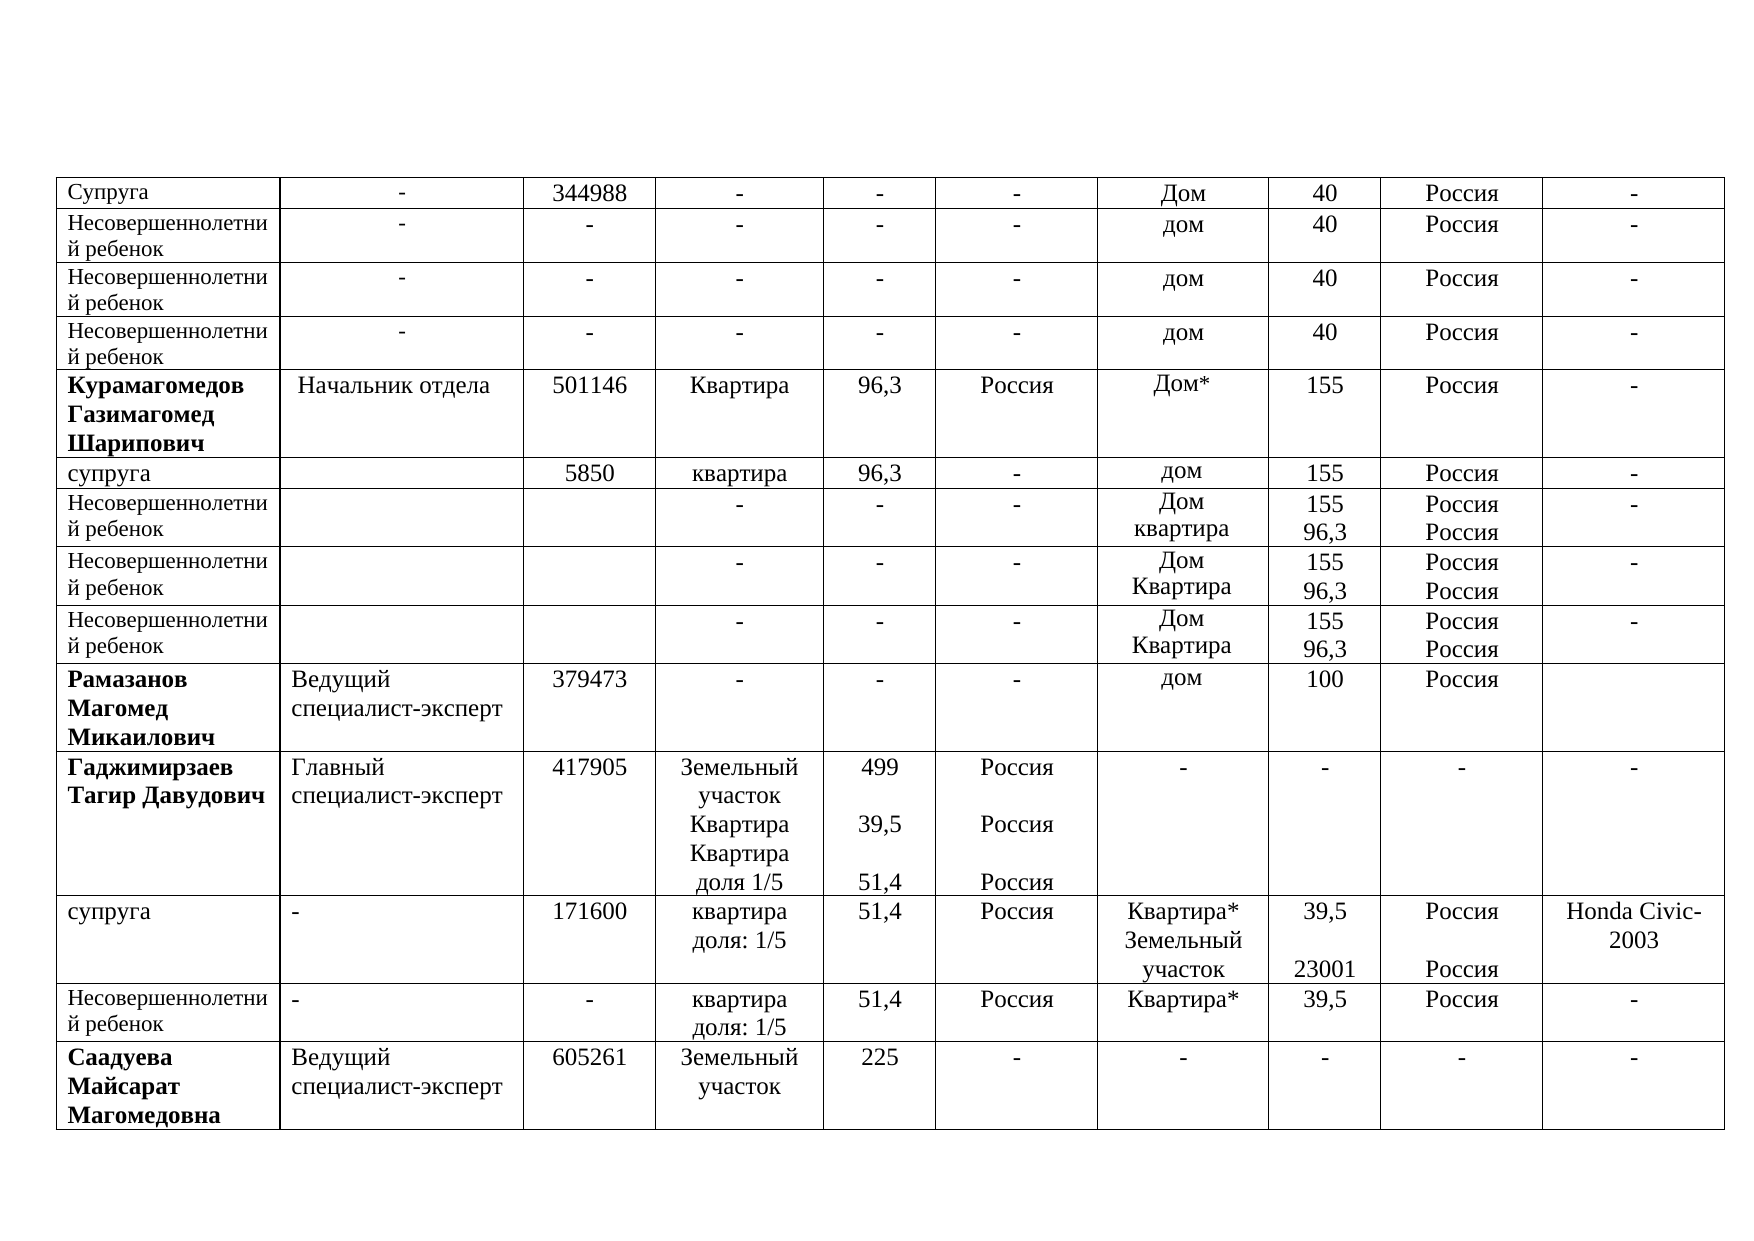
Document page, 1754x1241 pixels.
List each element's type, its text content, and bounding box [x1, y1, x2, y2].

table_cell Рамазанов Магомед Микаилович [57, 664, 279, 751]
table_cell Начальник отдела [281, 370, 523, 457]
table_cell - [936, 606, 1097, 663]
table_cell Курамагомедов Газимагомед Шарипович [57, 370, 279, 457]
table_cell Россия [1381, 370, 1542, 457]
table_cell [281, 489, 523, 546]
table_cell дом [1098, 664, 1268, 751]
table_cell Саадуева Майсарат Магомедовна [57, 1042, 279, 1128]
table_cell 501146 [524, 370, 655, 457]
table_cell - [824, 606, 935, 663]
table_cell Россия [1381, 178, 1542, 208]
table_cell - [936, 458, 1097, 488]
table_cell - [1543, 370, 1724, 457]
table_cell - [1543, 458, 1724, 488]
table_cell дом [1098, 458, 1268, 488]
table_cell Несовершеннолетний ребенок [57, 209, 279, 262]
table_cell - [1543, 752, 1724, 895]
table_cell - [1543, 263, 1724, 316]
table_cell [524, 489, 655, 546]
table_cell [524, 547, 655, 605]
table_cell Россия [936, 984, 1097, 1041]
table_cell Россия [1381, 317, 1542, 369]
table_cell Несовершеннолетний ребенок [57, 263, 279, 316]
table_cell Несовершеннолетний ребенок [57, 317, 279, 369]
table_cell 100 [1269, 664, 1380, 751]
table_cell - [656, 209, 823, 262]
table_cell - [1543, 489, 1724, 546]
table_cell Несовершеннолетний ребенок [57, 606, 279, 663]
table_cell Гаджимирзаев Тагир Давудович [57, 752, 279, 895]
table_cell квартира доля: 1/5 [656, 984, 823, 1041]
table_cell Россия [936, 370, 1097, 457]
table_cell - [524, 209, 655, 262]
table_cell Главный специалист-эксперт [281, 752, 523, 895]
table_cell 96,3 [824, 370, 935, 457]
table_cell - [824, 489, 935, 546]
table_cell - [824, 317, 935, 369]
table_cell Honda Civic-2003 [1543, 896, 1724, 983]
table_cell Россия [1381, 458, 1542, 488]
table_cell - [656, 317, 823, 369]
table_cell Квартира* Земельный участок [1098, 896, 1268, 983]
table_cell - [656, 664, 823, 751]
table_cell - [656, 263, 823, 316]
table_cell 40 [1269, 317, 1380, 369]
table_cell Россия Россия [1381, 489, 1542, 546]
table_cell дом [1098, 317, 1268, 369]
table_cell 40 [1269, 263, 1380, 316]
table_cell Россия Россия [1381, 896, 1542, 983]
table_cell Квартира [656, 370, 823, 457]
table_cell - [936, 209, 1097, 262]
table_cell - [1543, 984, 1724, 1041]
table_cell - [281, 896, 523, 983]
table_cell супруга [57, 458, 279, 488]
table_cell Дом* [1098, 370, 1268, 457]
table_cell 155 96,3 [1269, 606, 1380, 663]
table_cell Россия [1381, 984, 1542, 1041]
table_cell Ведущий специалист-эксперт [281, 1042, 523, 1128]
table_cell - [524, 263, 655, 316]
table_cell - [656, 547, 823, 605]
table_cell дом [1098, 263, 1268, 316]
table_cell - [936, 1042, 1097, 1128]
table_cell супруга [57, 896, 279, 983]
table_cell Дом Квартира [1098, 547, 1268, 605]
table_cell - [824, 664, 935, 751]
table_cell - [1381, 752, 1542, 895]
table_cell 96,3 [824, 458, 935, 488]
table_cell - [281, 263, 523, 316]
table_cell [1543, 664, 1724, 751]
table_cell - [824, 547, 935, 605]
table_cell Россия [1381, 209, 1542, 262]
table_cell 225 [824, 1042, 935, 1128]
table_cell Несовершеннолетний ребенок [57, 547, 279, 605]
table_cell Квартира* [1098, 984, 1268, 1041]
table_cell - [656, 606, 823, 663]
table_cell Ведущий специалист-эксперт [281, 664, 523, 751]
table_cell 51,4 [824, 896, 935, 983]
table_cell дом [1098, 209, 1268, 262]
table_cell Россия Россия [1381, 606, 1542, 663]
table_cell Дом [1098, 178, 1268, 208]
table_cell [281, 606, 523, 663]
table_cell 155 [1269, 370, 1380, 457]
table_cell 155 96,3 [1269, 547, 1380, 605]
table_cell 39,5 [1269, 984, 1380, 1041]
table_cell - [936, 178, 1097, 208]
table_cell Россия [1381, 263, 1542, 316]
table_cell Россия Россия [1381, 547, 1542, 605]
table_cell 39,5 23001 [1269, 896, 1380, 983]
table_cell - [281, 209, 523, 262]
table_cell - [1543, 209, 1724, 262]
table_cell Земельный участок [656, 1042, 823, 1128]
table_cell - [824, 178, 935, 208]
table_cell - [281, 317, 523, 369]
table_cell - [524, 984, 655, 1041]
table_cell - [824, 263, 935, 316]
table_cell - [1269, 1042, 1380, 1128]
table_cell 51,4 [824, 984, 935, 1041]
table_cell - [656, 489, 823, 546]
table_cell - [1543, 178, 1724, 208]
table_cell 40 [1269, 178, 1380, 208]
table_cell - [936, 317, 1097, 369]
table_cell Дом квартира [1098, 489, 1268, 546]
table_cell Несовершеннолетний ребенок [57, 489, 279, 546]
table_cell Россия [1381, 664, 1542, 751]
table_cell - [281, 984, 523, 1041]
table_cell [281, 458, 523, 488]
table_cell - [524, 317, 655, 369]
table_cell Россия Россия Россия [936, 752, 1097, 895]
table_cell - [1269, 752, 1380, 895]
table_cell - [1543, 317, 1724, 369]
table_cell 417905 [524, 752, 655, 895]
table_cell - [936, 263, 1097, 316]
table_cell 171600 [524, 896, 655, 983]
table_cell Несовершеннолетний ребенок [57, 984, 279, 1041]
table_cell 40 [1269, 209, 1380, 262]
table_cell - [1543, 606, 1724, 663]
table_cell 605261 [524, 1042, 655, 1128]
table_cell - [1098, 1042, 1268, 1128]
table_cell 155 96,3 [1269, 489, 1380, 546]
table_cell - [1543, 1042, 1724, 1128]
table_cell [524, 606, 655, 663]
table_cell - [1543, 547, 1724, 605]
table_cell - [824, 209, 935, 262]
table_cell - [1098, 752, 1268, 895]
table_cell - [1381, 1042, 1542, 1128]
table_cell - [936, 547, 1097, 605]
table_cell - [936, 664, 1097, 751]
table_cell Дом Квартира [1098, 606, 1268, 663]
table_cell 344988 [524, 178, 655, 208]
table_cell - [936, 489, 1097, 546]
table_cell 379473 [524, 664, 655, 751]
table_cell Россия [936, 896, 1097, 983]
table_cell 5850 [524, 458, 655, 488]
table_cell - [281, 178, 523, 208]
table_cell квартира [656, 458, 823, 488]
table_cell 499 39,5 51,4 [824, 752, 935, 895]
table_cell [281, 547, 523, 605]
table_cell Супруга [57, 178, 279, 208]
table_cell квартира доля: 1/5 [656, 896, 823, 983]
table_cell 155 [1269, 458, 1380, 488]
table_cell Земельный участок Квартира Квартира доля 1/5 [656, 752, 823, 895]
table_cell - [656, 178, 823, 208]
